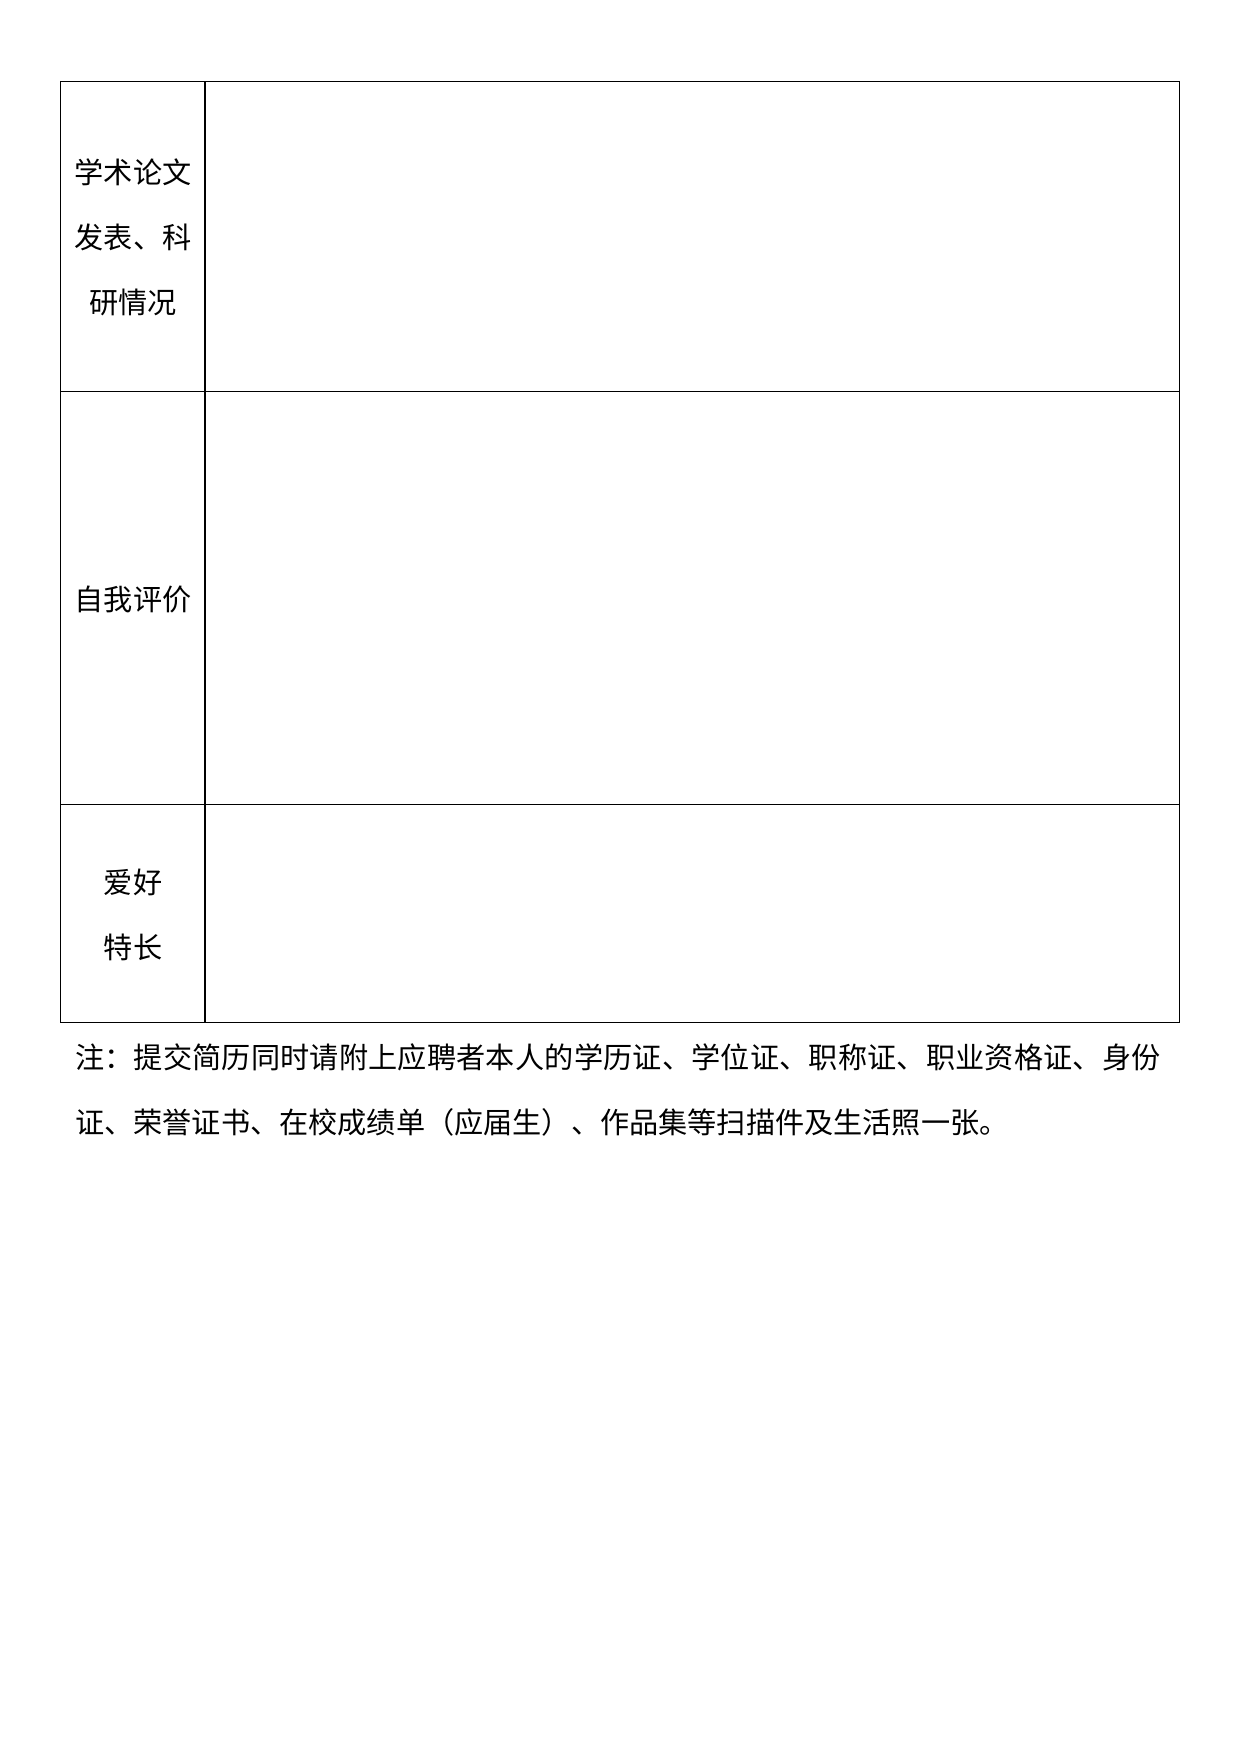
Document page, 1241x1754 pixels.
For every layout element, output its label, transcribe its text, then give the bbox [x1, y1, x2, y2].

table_cell 爱好 特长 [61, 805, 204, 1022]
text 注：提交简历同时请附上应聘者本人的学历证、学位证、职称证、职业资格证、身份证、荣誉证书、在校成绩单（应届生）、作品集等扫描件及生活照一张。 [75, 1023, 1165, 1153]
table_cell [206, 392, 1179, 804]
table_cell 学术论文发表、科研情况 [61, 82, 204, 391]
table_cell [206, 82, 1179, 391]
table_cell 自我评价 [61, 392, 204, 804]
table_cell [206, 805, 1179, 1022]
